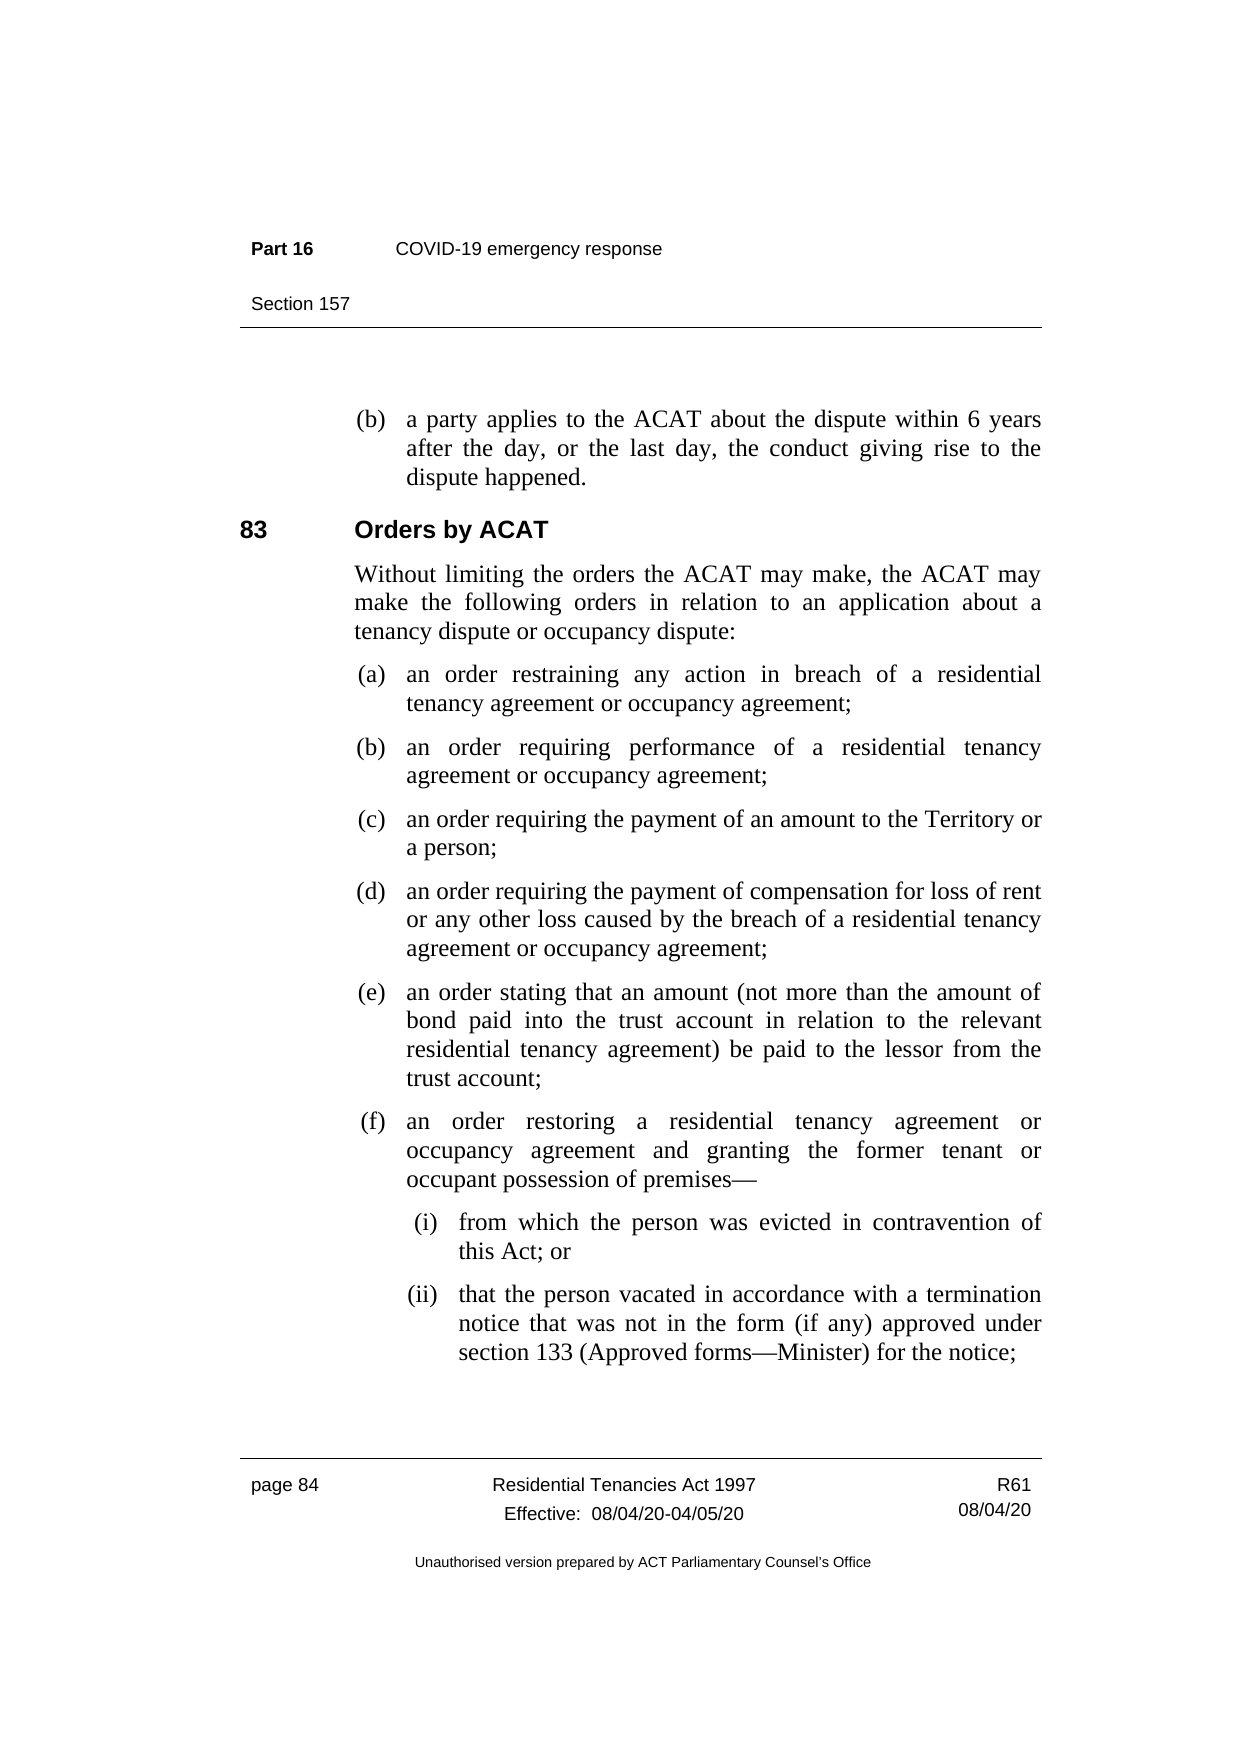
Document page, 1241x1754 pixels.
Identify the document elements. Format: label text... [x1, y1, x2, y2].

text (f) an order restoring a residential tenancy agreement or occupancy agreement and granting the former tenant or occupant possession of premises— [239, 1106, 1042, 1192]
text (c) an order requiring the payment of an amount to the Territory or a person; [239, 804, 1042, 861]
text (e) an order stating that an amount (not more than the amount of bond paid into the trust account in relation to the relevant residential tenancy agreement) be paid to the lessor from the trust account; [239, 977, 1042, 1092]
text (b) a party applies to the ACAT about the dispute within 6 years after the day, or the last day, the conduct giving rise to the dispute happened. [239, 404, 1042, 490]
text (d) an order requiring the payment of compensation for loss of rent or any other loss caused by the breach of a residential tenancy agreement or occupancy agreement; [239, 876, 1042, 962]
text 83 Orders by ACAT [239, 515, 1042, 544]
text (a) an order restraining any action in breach of a residential tenancy agreement or occupancy agreement; [239, 659, 1042, 717]
text (ii) that the person vacated in accordance with a termination notice that was not in the form (if any) approved under section 133 (Approved forms—Minister) for the notice; [239, 1279, 1042, 1365]
text (b) an order requiring performance of a residential tenancy agreement or occupancy agreement; [239, 732, 1042, 789]
text Without limiting the orders the ACAT may make, the ACAT may make the following orders in relation to an application about a tenancy dispute or occupancy dispute: [354, 559, 1042, 645]
text (i) from which the person was evicted in contravention of this Act; or [239, 1207, 1042, 1264]
